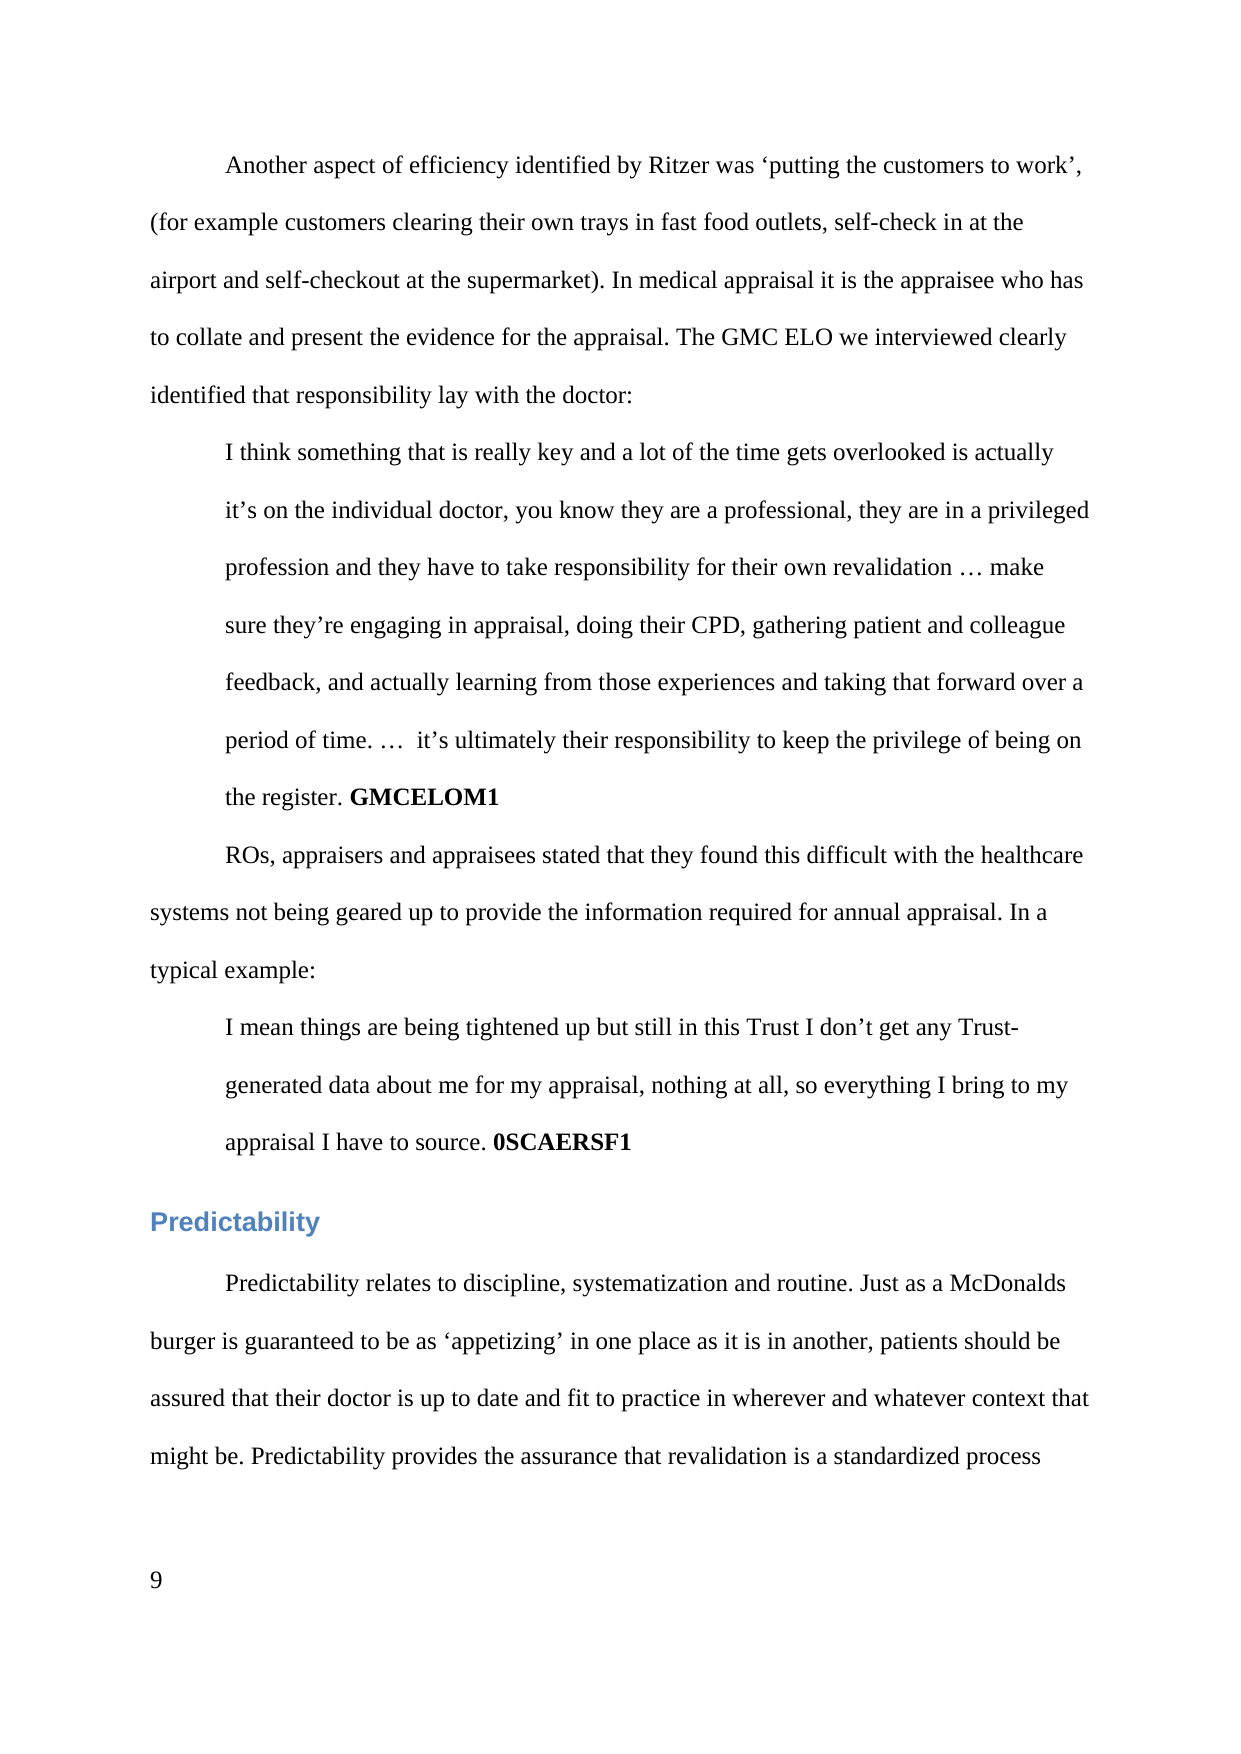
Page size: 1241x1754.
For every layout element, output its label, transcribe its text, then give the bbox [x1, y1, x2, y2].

text I think something that is really key and a lot of the time gets overlooked is actually it’s on the individual doctor, you know they are a professional, they are in a privileged profession and they have to take responsibility for their own revalidation … make sure they’re engaging in appraisal, doing their CPD, gathering patient and colleague feedback, and actually learning from those experiences and taking that forward over a period of time. … it’s ultimately their responsibility to keep the privilege of being on the register. GMCELOM1 [225, 437, 1090, 811]
text Another aspect of efficiency identified by Ritzer was ‘putting the customers to work’, (for example customers clearing their own trays in fast food outlets, self-check in at the airport and self-checkout at the supermarket). In medical appraisal it is the appraisee who has to collate and present the evidence for the appraisal. The GMC ELO we interviewed clearly identified that responsibility lay with the doctor: [150, 150, 1090, 409]
text ROs, appraisers and appraisees stated that they found this difficult with the healthcare systems not being geared up to provide the information required for annual appraisal. In a typical example: [150, 840, 1090, 984]
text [150, 1268, 1090, 1469]
text I mean things are being tightened up but still in this Trust I don’t get any Trust-generated data about me for my appraisal, nothing at all, so everything I bring to my appraisal I have to source. 0SCAERSF1 [225, 1012, 1090, 1156]
subtitle Predictability [150, 1206, 1090, 1237]
